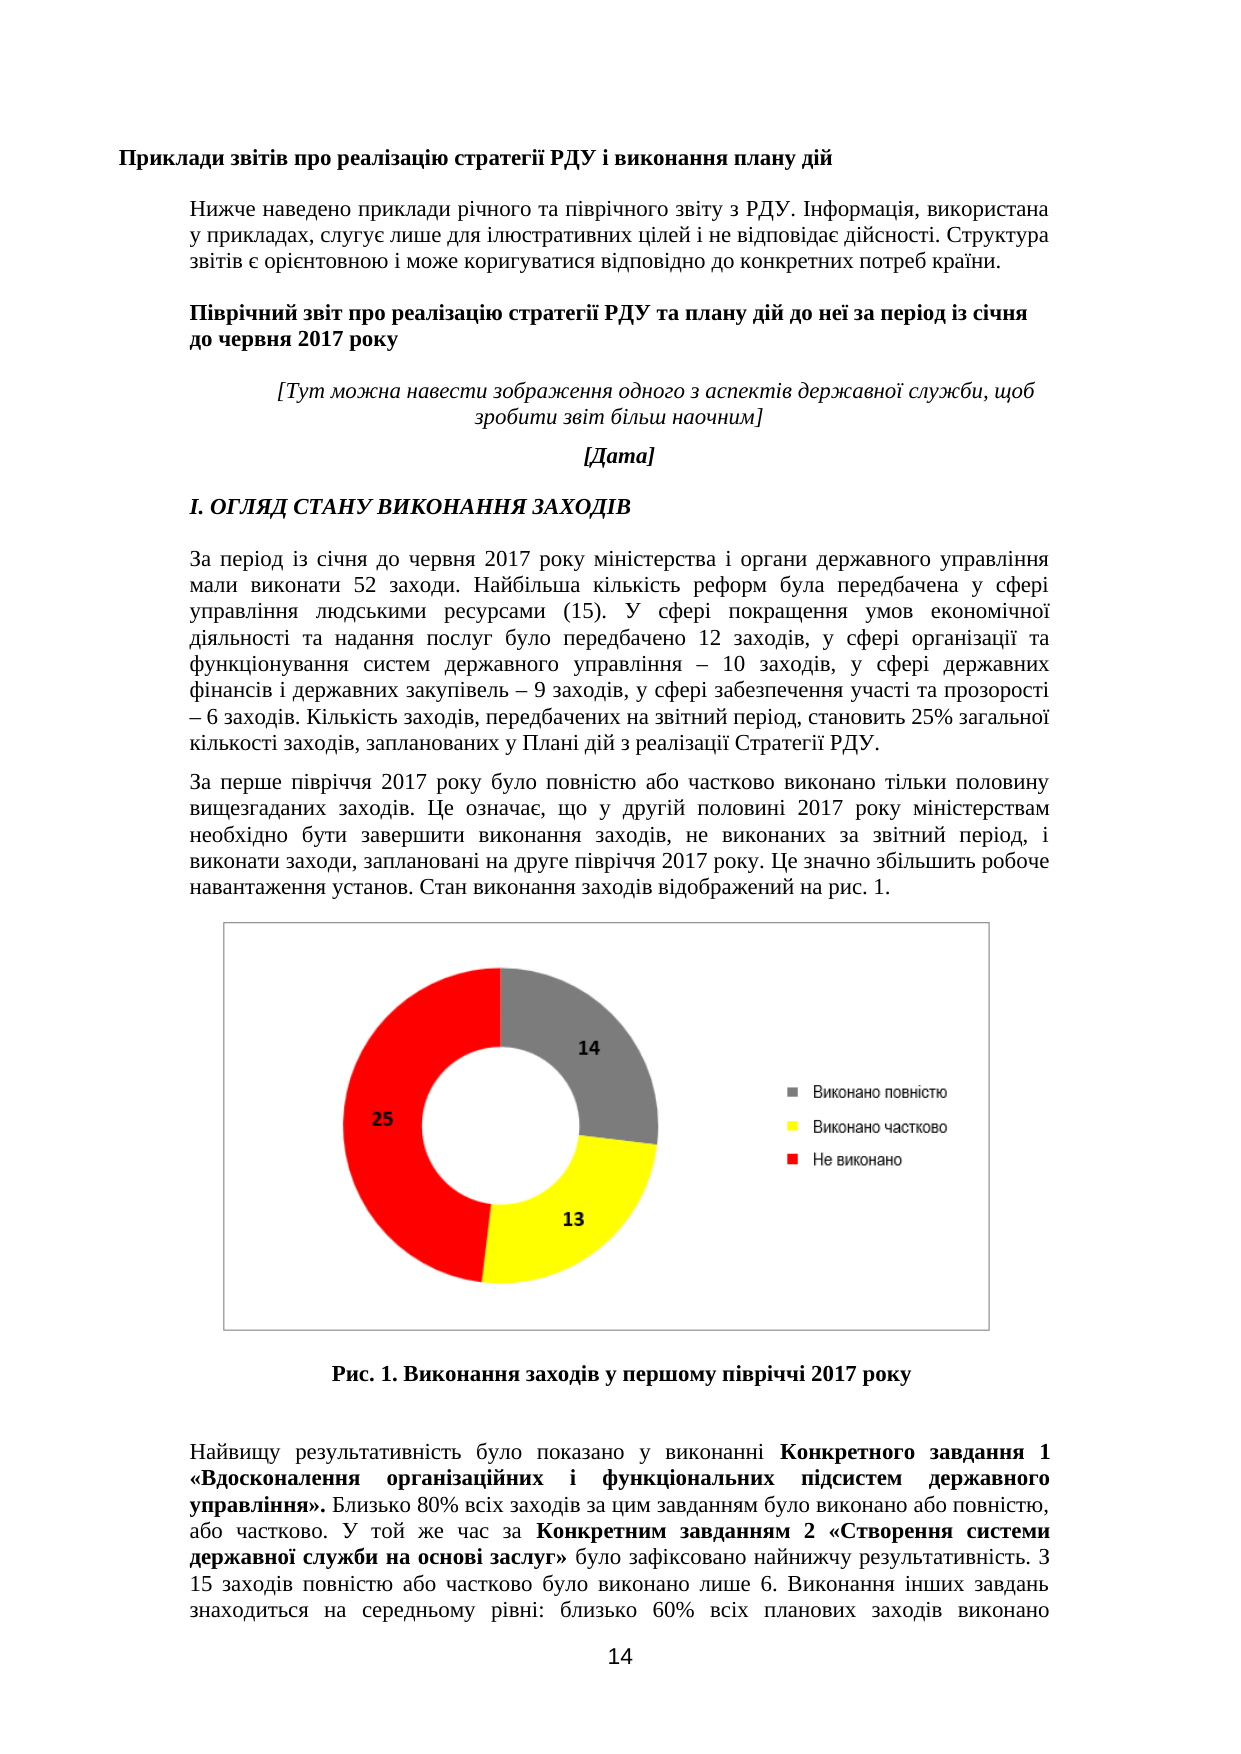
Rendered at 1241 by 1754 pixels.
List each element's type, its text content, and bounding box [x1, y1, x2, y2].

text За перше півріччя 2017 року було повністю або частково виконано тільки половину вищезгаданих заходів. Це означає, що у другій половині 2017 року міністерствам необхідно бути завершити виконання заходів, не виконаних за звітний період, і виконати заходи, заплановані на друге півріччя 2017 року. Це значно збільшить робоче навантаження установ. Стан виконання заходів відображений на рис. 1. [189, 768, 1051, 900]
picture [214, 912, 1029, 1348]
subtitle Приклади звітів про реалізацію стратегії РДУ і виконання плану дій [118, 143, 1122, 170]
text Рис. 1. Виконання заходів у першому півріччі 2017 року [189, 1360, 1051, 1387]
text [Тут можна навести зображення одного з аспектів державної служби, щоб зробити звіт більш наочним] [189, 377, 1051, 429]
text За період із січня до червня 2017 року міністерства і органи державного управління мали виконати 52 заходи. Найбільша кількість реформ була передбачена у сфері управління людськими ресурсами (15). У сфері покращення умов економічної діяльності та надання послуг було передбачено 12 заходів, у сфері організації та функціонування систем державного управління – 10 заходів, у сфері державних фінансів і державних закупівель – 9 заходів, у сфері забезпечення участі та прозорості – 6 заходів. Кількість заходів, передбачених на звітний період, становить 25% загальної кількості заходів, запланованих у Плані дій з реалізації Стратегії РДУ. [189, 544, 1051, 755]
text [Дата] [189, 442, 1051, 468]
subtitle I. ОГЛЯД СТАНУ ВИКОНАННЯ ЗАХОДІВ [189, 493, 1051, 519]
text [189, 1438, 1051, 1622]
subtitle Піврічний звіт про реалізацію стратегії РДУ та плану дій до неї за період із січня до червня 2017 року [189, 299, 1051, 352]
text Нижче наведено приклади річного та піврічного звіту з РДУ. Інформація, використана у прикладах, слугує лише для ілюстративних цілей і не відповідає дійсності. Структура звітів є орієнтовною і може коригуватися відповідно до конкретних потреб країни. [189, 195, 1051, 274]
